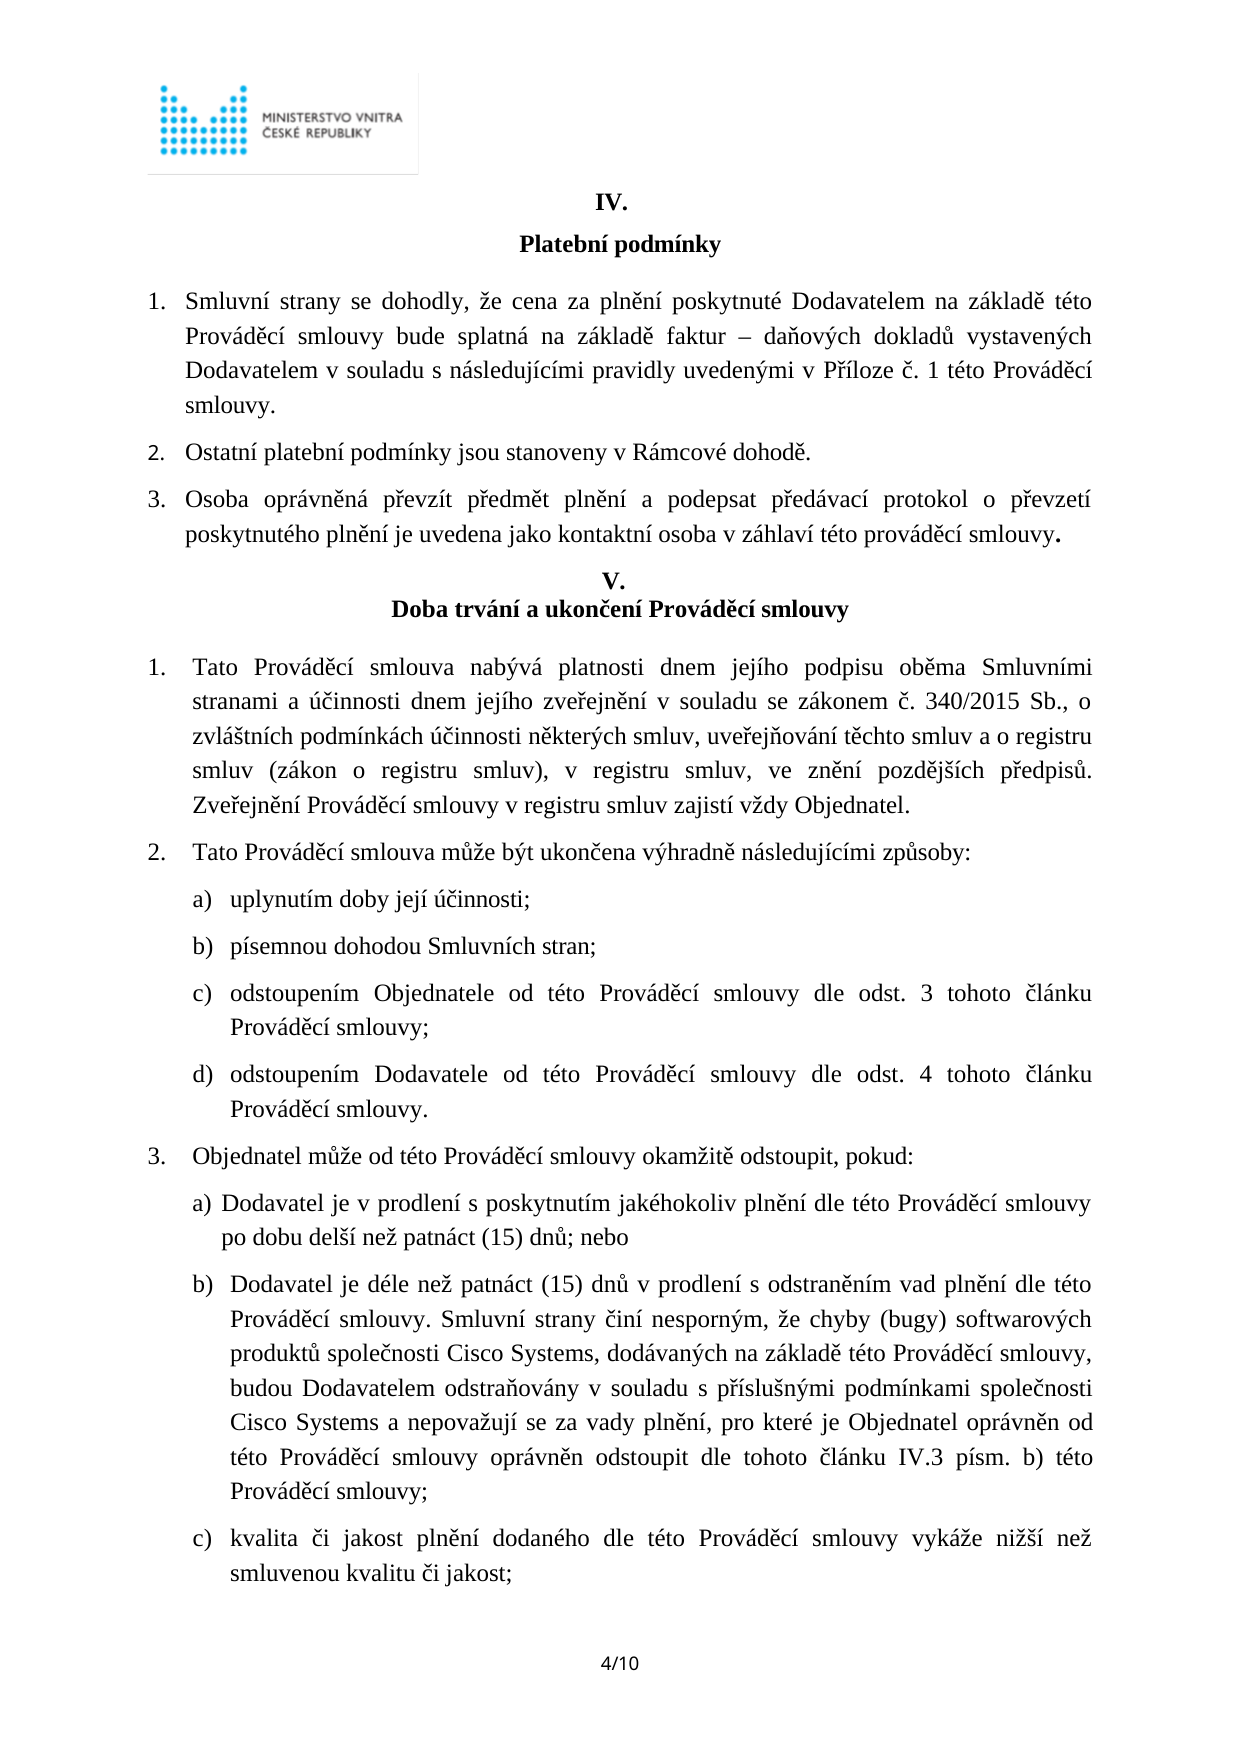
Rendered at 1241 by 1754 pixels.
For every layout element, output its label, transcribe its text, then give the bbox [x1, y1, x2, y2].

subtitle IV. [293, 187, 930, 216]
list Osoba oprávněná převzít předmět plnění a podepsat předávací protokol o převzetí poskytnutého plnění je uvedena jako kontaktní osoba v záhlaví této prováděcí smlouvy. [147, 484, 1092, 547]
list Tato Prováděcí smlouva nabývá platnosti dnem jejího podpisu oběma Smluvními stranami a účinnosti dnem jejího zveřejnění v souladu se zákonem č. 340/2015 Sb., o zvláštních podmínkách účinnosti některých smluv, uveřejňování těchto smluv a o registru smluv (zákon o registru smluv), v registru smluv, ve znění pozdějších předpisů. Zveřejnění Prováděcí smlouvy v registru smluv zajistí vždy Objednatel. [147, 652, 1093, 819]
list písemnou dohodou Smluvních stran; [192, 931, 1105, 959]
list odstoupením Dodavatele od této Prováděcí smlouvy dle odst. 4 tohoto článku Prováděcí smlouvy. [192, 1059, 1092, 1123]
list Smluvní strany se dohodly, že cena za plnění poskytnuté Dodavatelem na základě této Prováděcí smlouvy bude splatná na základě faktur – daňových dokladů vystavených Dodavatelem v souladu s následujícími pravidly uvedenými v Příloze č. 1 této Prováděcí smlouvy. [147, 286, 1093, 418]
list kvalita či jakost plnění dodaného dle této Prováděcí smlouvy vykáže nižší než smluvenou kvalitu či jakost; [192, 1523, 1093, 1586]
list Ostatní platební podmínky jsou stanoveny v Rámcové dohodě. [147, 437, 1105, 466]
list uplynutím doby její účinnosti; [192, 884, 1105, 913]
list odstoupením Objednatele od této Prováděcí smlouvy dle odst. 3 tohoto článku Prováděcí smlouvy; [192, 978, 1092, 1041]
picture [147, 73, 419, 175]
list Dodavatel je v prodlení s poskytnutím jakéhokoliv plnění dle této Prováděcí smlouvy po dobu delší než patnáct (15) dnů; nebo [192, 1188, 1092, 1251]
list Dodavatel je déle než patnáct (15) dnů v prodlení s odstraněním vad plnění dle této Prováděcí smlouvy. Smluvní strany činí nesporným, že chyby (bugy) softwarových produktů společnosti Cisco Systems, dodávaných na základě této Prováděcí smlouvy, budou Dodavatelem odstraňovány v souladu s příslušnými podmínkami společnosti Cisco Systems a nepovažují se za vady plnění, pro které je Objednatel oprávněn od této Prováděcí smlouvy oprávněn odstoupit dle tohoto článku IV.3 písm. b) této Prováděcí smlouvy; [192, 1269, 1093, 1505]
subtitle V. [297, 566, 930, 594]
list Objednatel může od této Prováděcí smlouvy okamžitě odstoupit, pokud: [147, 1141, 1105, 1169]
subtitle Doba trvání a ukončení Prováděcí smlouvy [310, 594, 930, 623]
list Tato Prováděcí smlouva může být ukončena výhradně následujícími způsoby: [147, 837, 1105, 866]
subtitle Platební podmínky [310, 229, 931, 257]
